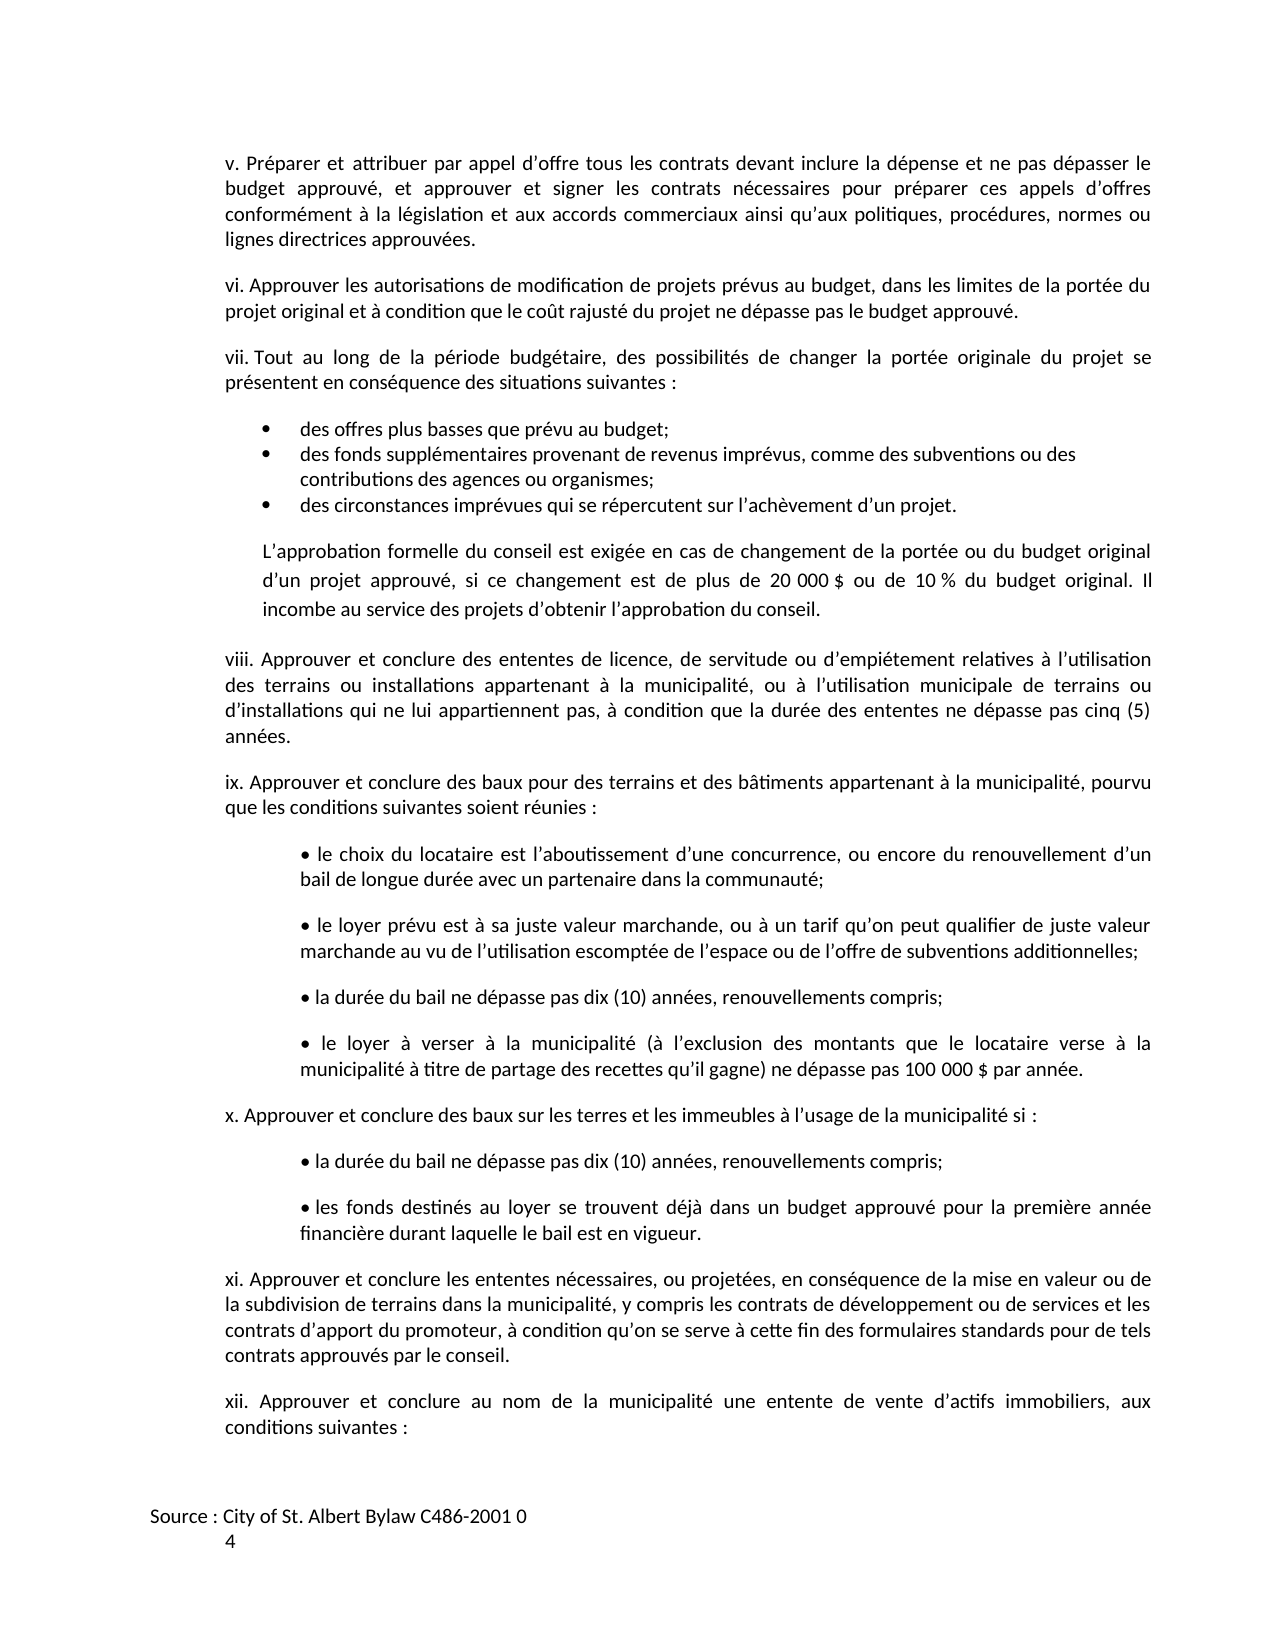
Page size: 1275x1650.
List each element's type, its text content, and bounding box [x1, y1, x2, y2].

text • le choix du locataire est l’aboutissement d’une concurrence, ou encore du renouvellement d’un bail de longue durée avec un partenaire dans la communauté; [300, 841, 1153, 892]
text xii. Approuver et conclure au nom de la municipalité une entente de vente d’actifs immobiliers, aux conditions suivantes : [225, 1389, 1153, 1439]
list des fonds supplémentaires provenant de revenus imprévus, comme des subventions ou des contributions des agences ou organismes; [262, 441, 1153, 492]
text vii. Tout au long de la période budgétaire, des possibilités de changer la portée originale du projet se présentent en conséquence des situations suivantes : [225, 344, 1153, 395]
text v. Préparer et attribuer par appel d’offre tous les contrats devant inclure la dépense et ne pas dépasser le budget approuvé, et approuver et signer les contrats nécessaires pour préparer ces appels d’offres conformément à la législation et aux accords commerciaux ainsi qu’aux politiques, procédures, normes ou lignes directrices approuvées. [225, 150, 1153, 252]
text xi. Approuver et conclure les ententes nécessaires, ou projetées, en conséquence de la mise en valeur ou de la subdivision de terrains dans la municipalité, y compris les contrats de développement ou de services et les contrats d’apport du promoteur, à condition qu’on se serve à cette fin des formulaires standards pour de tels contrats approuvés par le conseil. [225, 1266, 1153, 1368]
list des circonstances imprévues qui se répercutent sur l’achèvement d’un projet. [262, 492, 1153, 517]
text viii. Approuver et conclure des ententes de licence, de servitude ou d’empiétement relatives à l’utilisation des terrains ou installations appartenant à la municipalité, ou à l’utilisation municipale de terrains ou d’installations qui ne lui appartiennent pas, à condition que la durée des ententes ne dépasse pas cinq (5) années. [225, 647, 1153, 748]
text • la durée du bail ne dépasse pas dix (10) années, renouvellements compris; [300, 1148, 1153, 1174]
text x. Approuver et conclure des baux sur les terres et les immeubles à l’usage de la municipalité si : [225, 1102, 1153, 1127]
text L’approbation formelle du conseil est exigée en cas de changement de la portée ou du budget original d’un projet approuvé, si ce changement est de plus de 20 000 $ ou de 10 % du budget original. Il incombe au service des projets d’obtenir l’approbation du conseil. [262, 538, 1153, 622]
text ix. Approuver et conclure des baux pour des terrains et des bâtiments appartenant à la municipalité, pourvu que les conditions suivantes soient réunies : [225, 769, 1153, 820]
text vi. Approuver les autorisations de modification de projets prévus au budget, dans les limites de la portée du projet original et à condition que le coût rajusté du projet ne dépasse pas le budget approuvé. [225, 272, 1153, 323]
text • les fonds destinés au loyer se trouvent déjà dans un budget approuvé pour la première année financière durant laquelle le bail est en vigueur. [300, 1194, 1153, 1245]
text • le loyer à verser à la municipalité (à l’exclusion des montants que le locataire verse à la municipalité à titre de partage des recettes qu’il gagne) ne dépasse pas 100 000 $ par année. [300, 1030, 1153, 1081]
list des offres plus basses que prévu au budget; [262, 416, 1153, 441]
text • la durée du bail ne dépasse pas dix (10) années, renouvellements compris; [300, 984, 1153, 1009]
text • le loyer prévu est à sa juste valeur marchande, ou à un tarif qu’on peut qualifier de juste valeur marchande au vu de l’utilisation escomptée de l’espace ou de l’offre de subventions additionnelles; [300, 912, 1153, 963]
